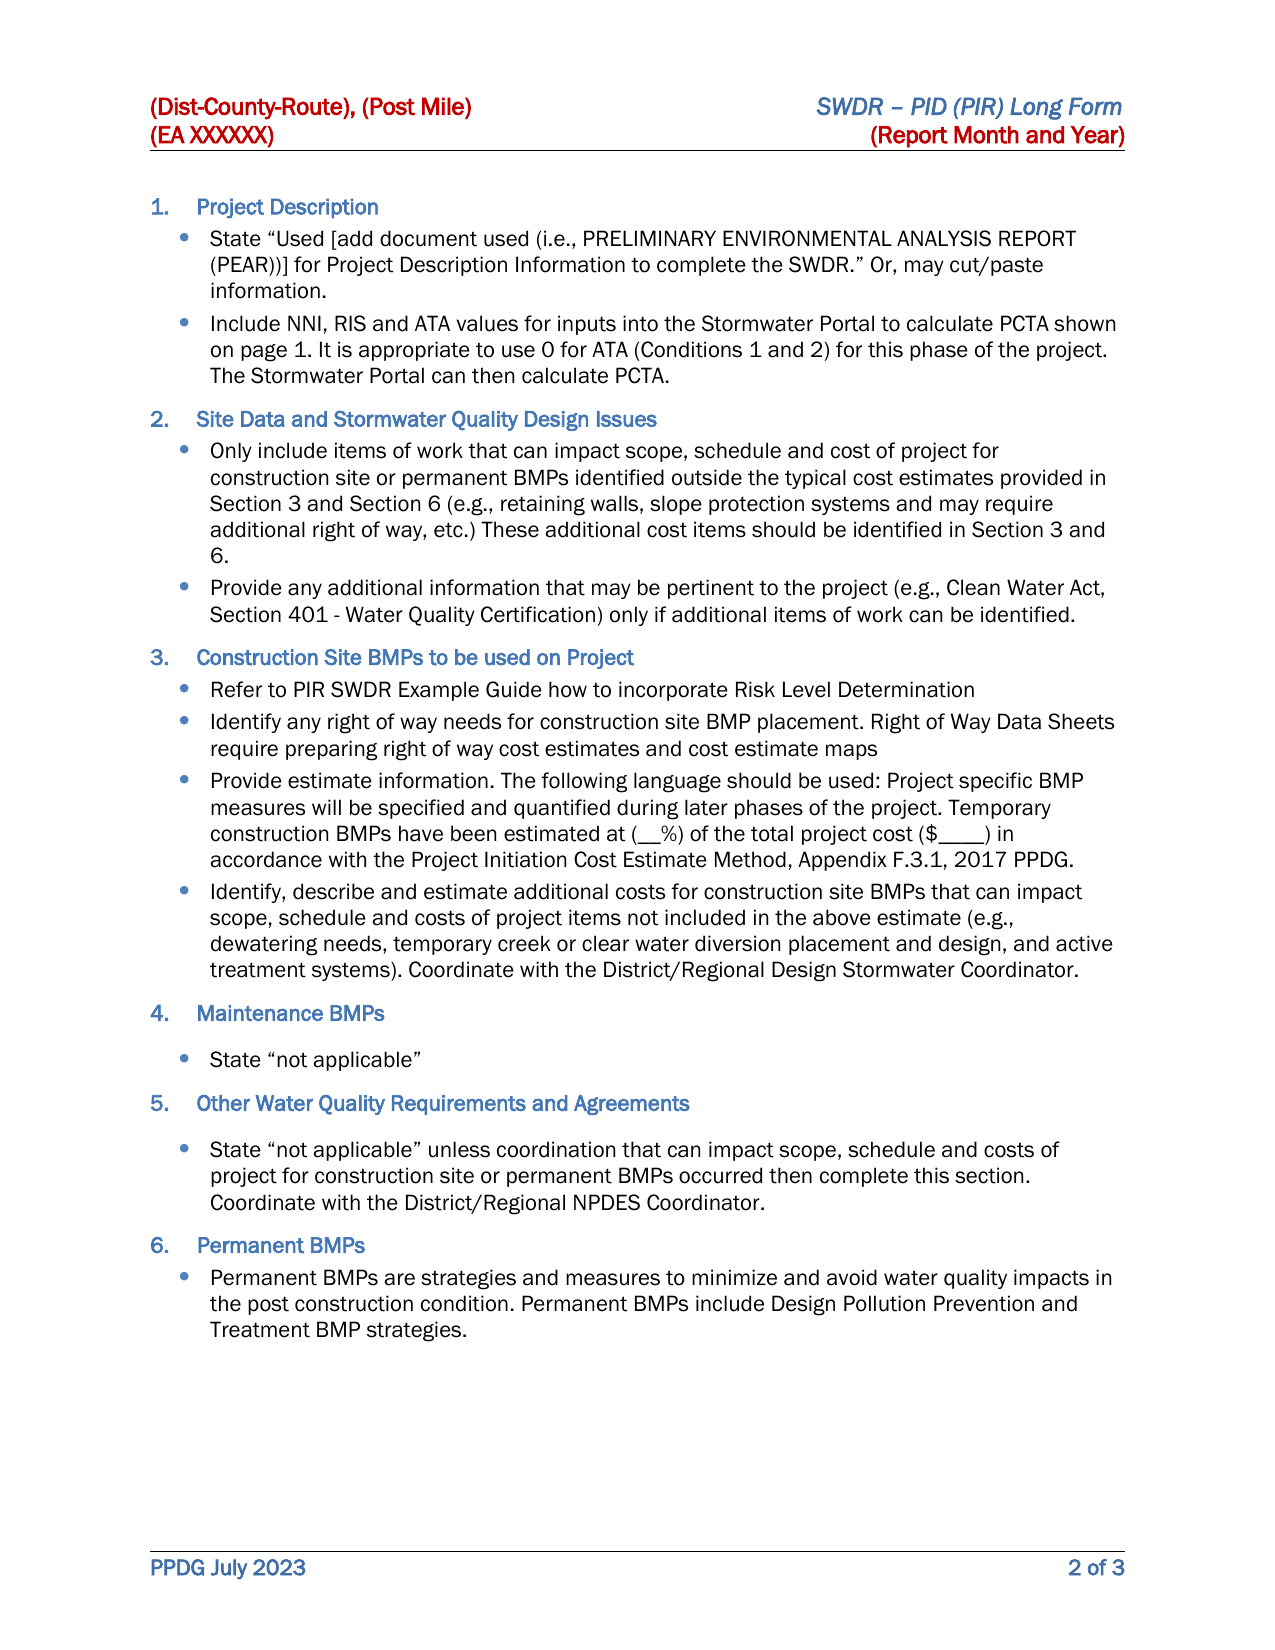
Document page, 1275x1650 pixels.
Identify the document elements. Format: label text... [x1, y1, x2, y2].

list Provide estimate information. The following language should be used: Project specific BMP measures will be specified and quantified during later phases of the project. Temporary construction BMPs have been estimated at (__%) of the total project cost ($____) in accordance with the Project Initiation Cost Estimate Method, Appendix F.3.1, 2017 PPDG. [180, 767, 1125, 872]
text 4. Maintenance BMPs [150, 999, 1125, 1026]
text 2. Site Data and Stormwater Quality Design Issues [150, 405, 1125, 431]
text 5. Other Water Quality Requirements and Agreements [150, 1089, 1125, 1116]
text 3. Construction Site BMPs to be used on Project [150, 644, 1125, 670]
list Refer to PIR SWDR Example Guide how to incorporate Risk Level Determination [180, 676, 1125, 702]
text 1. Project Description [150, 193, 1125, 219]
list Include NNI, RIS and ATA values for inputs into the Stormwater Portal to calculate PCTA shown on page 1. It is appropriate to use 0 for ATA (Conditions 1 and 2) for this phase of the project. The Stormwater Portal can then calculate PCTA. [180, 310, 1125, 389]
list State “not applicable” [180, 1046, 1125, 1073]
text 6. Permanent BMPs [150, 1232, 1125, 1258]
list State “not applicable” unless coordination that can impact scope, schedule and costs of project for construction site or permanent BMPs occurred then complete this section. Coordinate with the District/Regional NPDES Coordinator. [180, 1136, 1125, 1215]
list Identify any right of way needs for construction site BMP placement. Right of Way Data Sheets require preparing right of way cost estimates and cost estimate maps [180, 709, 1125, 761]
list Only include items of work that can impact scope, schedule and cost of project for construction site or permanent BMPs identified outside the typical cost estimates provided in Section 3 and Section 6 (e.g., retaining walls, slope protection systems and may require additional right of way, etc.) These additional cost items should be identified in Section 3 and 6. [180, 438, 1125, 568]
list Identify, describe and estimate additional costs for construction site BMPs that can impact scope, schedule and costs of project items not included in the above estimate (e.g., dewatering needs, temporary creek or clear water diversion placement and design, and active treatment systems). Coordinate with the District/Regional Design Stormwater Coordinator. [180, 878, 1125, 983]
list Provide any additional information that may be pertinent to the project (e.g., Clean Water Act, Section 401 - Water Quality Certification) only if additional items of work can be identified. [180, 574, 1125, 627]
list State “Used [add document used (i.e., PRELIMINARY ENVIRONMENTAL ANALYSIS REPORT (PEAR))] for Project Description Information to complete the SWDR.” Or, may cut/paste information. [180, 225, 1125, 304]
list Permanent BMPs are strategies and measures to minimize and avoid water quality impacts in the post construction condition. Permanent BMPs include Design Pollution Prevention and Treatment BMP strategies. [180, 1264, 1125, 1342]
